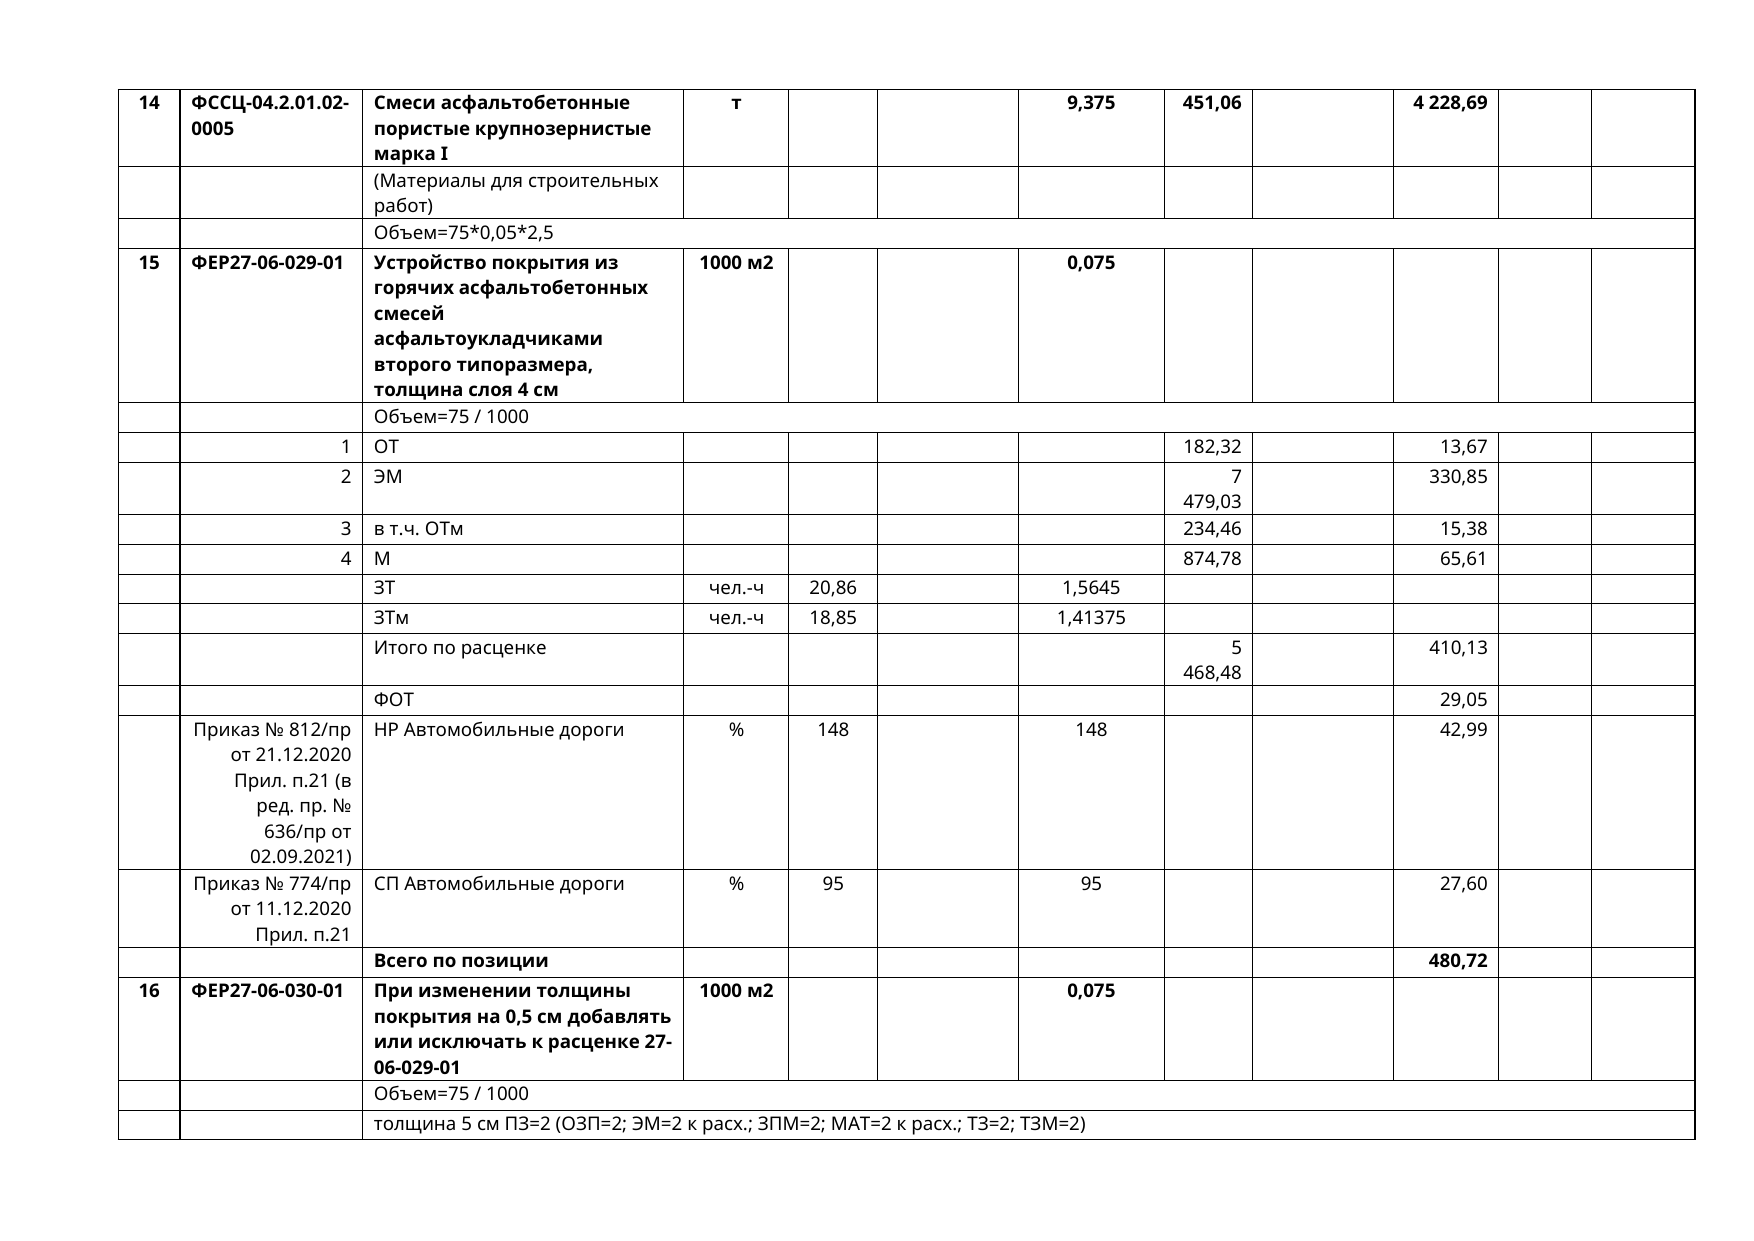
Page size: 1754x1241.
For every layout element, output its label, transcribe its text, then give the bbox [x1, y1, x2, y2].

table_cell [1499, 870, 1591, 947]
table_cell [119, 545, 179, 573]
table_cell [1165, 167, 1252, 218]
table_cell % [684, 716, 788, 869]
table_cell ЗТм [363, 604, 683, 633]
table_cell [684, 167, 788, 218]
table_cell [1394, 978, 1498, 1080]
table_cell Всего по позиции [363, 948, 683, 977]
table_cell 182,32 [1165, 433, 1252, 462]
table_cell [1592, 167, 1694, 218]
table_cell [1253, 167, 1393, 218]
table_cell ЗТ [363, 575, 683, 603]
table_cell Объем=75 / 1000 [363, 403, 1694, 432]
table_cell [789, 90, 877, 166]
table_cell [878, 90, 1018, 166]
table_cell [181, 219, 362, 248]
table_cell ЭМ [363, 463, 683, 514]
table_cell [1592, 433, 1694, 462]
table_cell [684, 545, 788, 573]
table_cell [181, 948, 362, 977]
table_cell 13,67 [1394, 433, 1498, 462]
table_cell [1019, 948, 1164, 977]
table_cell 20,86 [789, 575, 877, 603]
table_cell (Материалы для строительных работ) [363, 167, 683, 218]
table_cell [1592, 575, 1694, 603]
table_cell [119, 870, 179, 947]
table_cell ФЕР27-06-029-01 [181, 249, 362, 402]
table_cell [1253, 463, 1393, 514]
table_cell [119, 948, 179, 977]
table_cell чел.-ч [684, 604, 788, 633]
table_cell 5 468,48 [1165, 634, 1252, 685]
table_cell [789, 634, 877, 685]
table_cell 42,99 [1394, 716, 1498, 869]
table_cell [1592, 604, 1694, 633]
table_cell [684, 634, 788, 685]
table_cell [878, 716, 1018, 869]
table_cell [119, 167, 179, 218]
table_cell [1253, 948, 1393, 977]
table_cell в т.ч. ОТм [363, 515, 683, 544]
table_cell [1253, 90, 1393, 166]
table_cell [789, 249, 877, 402]
table_cell % [684, 870, 788, 947]
table_cell 1,41375 [1019, 604, 1164, 633]
table_cell [1253, 545, 1393, 573]
table_cell ФОТ [363, 686, 683, 715]
table_cell СП Автомобильные дороги [363, 870, 683, 947]
table_cell [1253, 870, 1393, 947]
table_cell 29,05 [1394, 686, 1498, 715]
table_cell НР Автомобильные дороги [363, 716, 683, 869]
table_cell Приказ № 774/пр от 11.12.2020 Прил. п.21 [181, 870, 362, 947]
table_cell [181, 575, 362, 603]
table_cell 9,375 [1019, 90, 1164, 166]
table_cell Объем=75*0,05*2,5 [363, 219, 1694, 248]
table_cell [1165, 575, 1252, 603]
table_cell [1165, 686, 1252, 715]
table_cell [878, 634, 1018, 685]
table_cell 3 [181, 515, 362, 544]
table_cell [1592, 634, 1694, 685]
table_cell [1592, 463, 1694, 514]
table_cell [1253, 249, 1393, 402]
table_cell [1019, 515, 1164, 544]
table_cell [1253, 575, 1393, 603]
table_cell Итого по расценке [363, 634, 683, 685]
table_cell [789, 515, 877, 544]
table_cell [1499, 463, 1591, 514]
table_cell толщина 5 см ПЗ=2 (ОЗП=2; ЭМ=2 к расх.; ЗПМ=2; МАТ=2 к расх.; ТЗ=2; ТЗМ=2) [363, 1111, 1694, 1139]
table_cell 15,38 [1394, 515, 1498, 544]
table_cell [181, 1111, 362, 1139]
table_cell 95 [789, 870, 877, 947]
table_cell [1019, 686, 1164, 715]
table_cell 7 479,03 [1165, 463, 1252, 514]
table_cell [878, 978, 1018, 1080]
table_cell [1394, 249, 1498, 402]
table_cell [1019, 433, 1164, 462]
table_cell 1000 м2 [684, 249, 788, 402]
table_cell [1499, 90, 1591, 166]
table_cell [789, 167, 877, 218]
table_cell 1000 м2 [684, 978, 788, 1080]
table_cell [1499, 634, 1591, 685]
table_cell М [363, 545, 683, 573]
table_cell 874,78 [1165, 545, 1252, 573]
table_cell [1499, 433, 1591, 462]
table_cell [1165, 249, 1252, 402]
table_cell [1394, 575, 1498, 603]
table_cell [181, 167, 362, 218]
table_cell 18,85 [789, 604, 877, 633]
table_cell [878, 686, 1018, 715]
table_cell 148 [789, 716, 877, 869]
table_cell [1019, 634, 1164, 685]
table_cell [789, 686, 877, 715]
table_cell 2 [181, 463, 362, 514]
table_cell [684, 515, 788, 544]
table_cell [1165, 716, 1252, 869]
table_cell Смеси асфальтобетонные пористые крупнозернистые марка I [363, 90, 683, 166]
table_cell [1253, 686, 1393, 715]
table_cell [1253, 604, 1393, 633]
table_cell [878, 870, 1018, 947]
table_cell [1499, 604, 1591, 633]
table_cell [1592, 978, 1694, 1080]
table_cell [119, 463, 179, 514]
table_cell [181, 634, 362, 685]
table_cell [1499, 515, 1591, 544]
table_cell 95 [1019, 870, 1164, 947]
table_cell 1,5645 [1019, 575, 1164, 603]
table_cell [878, 433, 1018, 462]
table_cell [684, 948, 788, 977]
table_cell 16 [119, 978, 179, 1080]
table_cell При изменении толщины покрытия на 0,5 см добавлять или исключать к расценке 27-06-029-01 [363, 978, 683, 1080]
table_cell [1253, 433, 1393, 462]
table_cell 480,72 [1394, 948, 1498, 977]
table_cell [119, 634, 179, 685]
table_cell [684, 686, 788, 715]
table_cell чел.-ч [684, 575, 788, 603]
table_cell [119, 686, 179, 715]
table_cell [1592, 545, 1694, 573]
table_cell [119, 716, 179, 869]
table_cell [1592, 716, 1694, 869]
table_cell [878, 545, 1018, 573]
table_cell [181, 686, 362, 715]
table_cell [789, 978, 877, 1080]
table_cell [1019, 167, 1164, 218]
table_cell [1253, 978, 1393, 1080]
table_cell [181, 1081, 362, 1109]
table_cell 15 [119, 249, 179, 402]
table_cell [789, 545, 877, 573]
table_cell [119, 1111, 179, 1139]
table_cell [1165, 948, 1252, 977]
table_cell [878, 604, 1018, 633]
table_cell [1165, 870, 1252, 947]
table_cell 4 228,69 [1394, 90, 1498, 166]
table_cell [684, 463, 788, 514]
table_cell [878, 575, 1018, 603]
table_cell [1019, 545, 1164, 573]
table_cell [1499, 249, 1591, 402]
table_cell [119, 604, 179, 633]
table_cell 330,85 [1394, 463, 1498, 514]
table_cell [1592, 686, 1694, 715]
table_cell [789, 948, 877, 977]
table_cell [1499, 716, 1591, 869]
table_cell [878, 515, 1018, 544]
table_cell [181, 604, 362, 633]
table_cell [1592, 948, 1694, 977]
table_cell 0,075 [1019, 978, 1164, 1080]
table_cell ФССЦ-04.2.01.02-0005 [181, 90, 362, 166]
table_cell 1 [181, 433, 362, 462]
table_cell [878, 948, 1018, 977]
table_cell [181, 403, 362, 432]
table_cell [1499, 575, 1591, 603]
table_cell Устройство покрытия из горячих асфальтобетонных смесей асфальтоукладчиками второго типоразмера, толщина слоя 4 см [363, 249, 683, 402]
table_cell [1499, 545, 1591, 573]
table_cell [1394, 167, 1498, 218]
table_cell [1592, 249, 1694, 402]
table_cell [119, 219, 179, 248]
table_cell 4 [181, 545, 362, 573]
table_cell [1592, 90, 1694, 166]
table_cell [119, 403, 179, 432]
table_cell [1592, 515, 1694, 544]
table_cell ФЕР27-06-030-01 [181, 978, 362, 1080]
table_cell 148 [1019, 716, 1164, 869]
table_cell 0,075 [1019, 249, 1164, 402]
table_cell 451,06 [1165, 90, 1252, 166]
table_cell [1253, 515, 1393, 544]
table_cell [119, 515, 179, 544]
table_cell [878, 249, 1018, 402]
table_cell [1394, 604, 1498, 633]
table_cell 65,61 [1394, 545, 1498, 573]
table_cell [684, 433, 788, 462]
table_cell [1019, 463, 1164, 514]
table_cell [789, 433, 877, 462]
table_cell [119, 1081, 179, 1109]
table_cell [1499, 948, 1591, 977]
table_cell [1253, 634, 1393, 685]
table_cell [878, 463, 1018, 514]
table_cell [1499, 686, 1591, 715]
table_cell [789, 463, 877, 514]
table_cell [878, 167, 1018, 218]
table_cell [119, 433, 179, 462]
table_cell 410,13 [1394, 634, 1498, 685]
table_cell Объем=75 / 1000 [363, 1081, 1694, 1109]
table_cell 234,46 [1165, 515, 1252, 544]
table_cell Приказ № 812/пр от 21.12.2020 Прил. п.21 (в ред. пр. № 636/пр от 02.09.2021) [181, 716, 362, 869]
table_cell [1592, 870, 1694, 947]
table_cell 27,60 [1394, 870, 1498, 947]
table_cell [119, 575, 179, 603]
table_cell [1165, 978, 1252, 1080]
table_cell [1253, 716, 1393, 869]
table_cell [1499, 167, 1591, 218]
table_cell т [684, 90, 788, 166]
table_cell 14 [119, 90, 179, 166]
table_cell [1499, 978, 1591, 1080]
table_cell [1165, 604, 1252, 633]
table_cell ОТ [363, 433, 683, 462]
